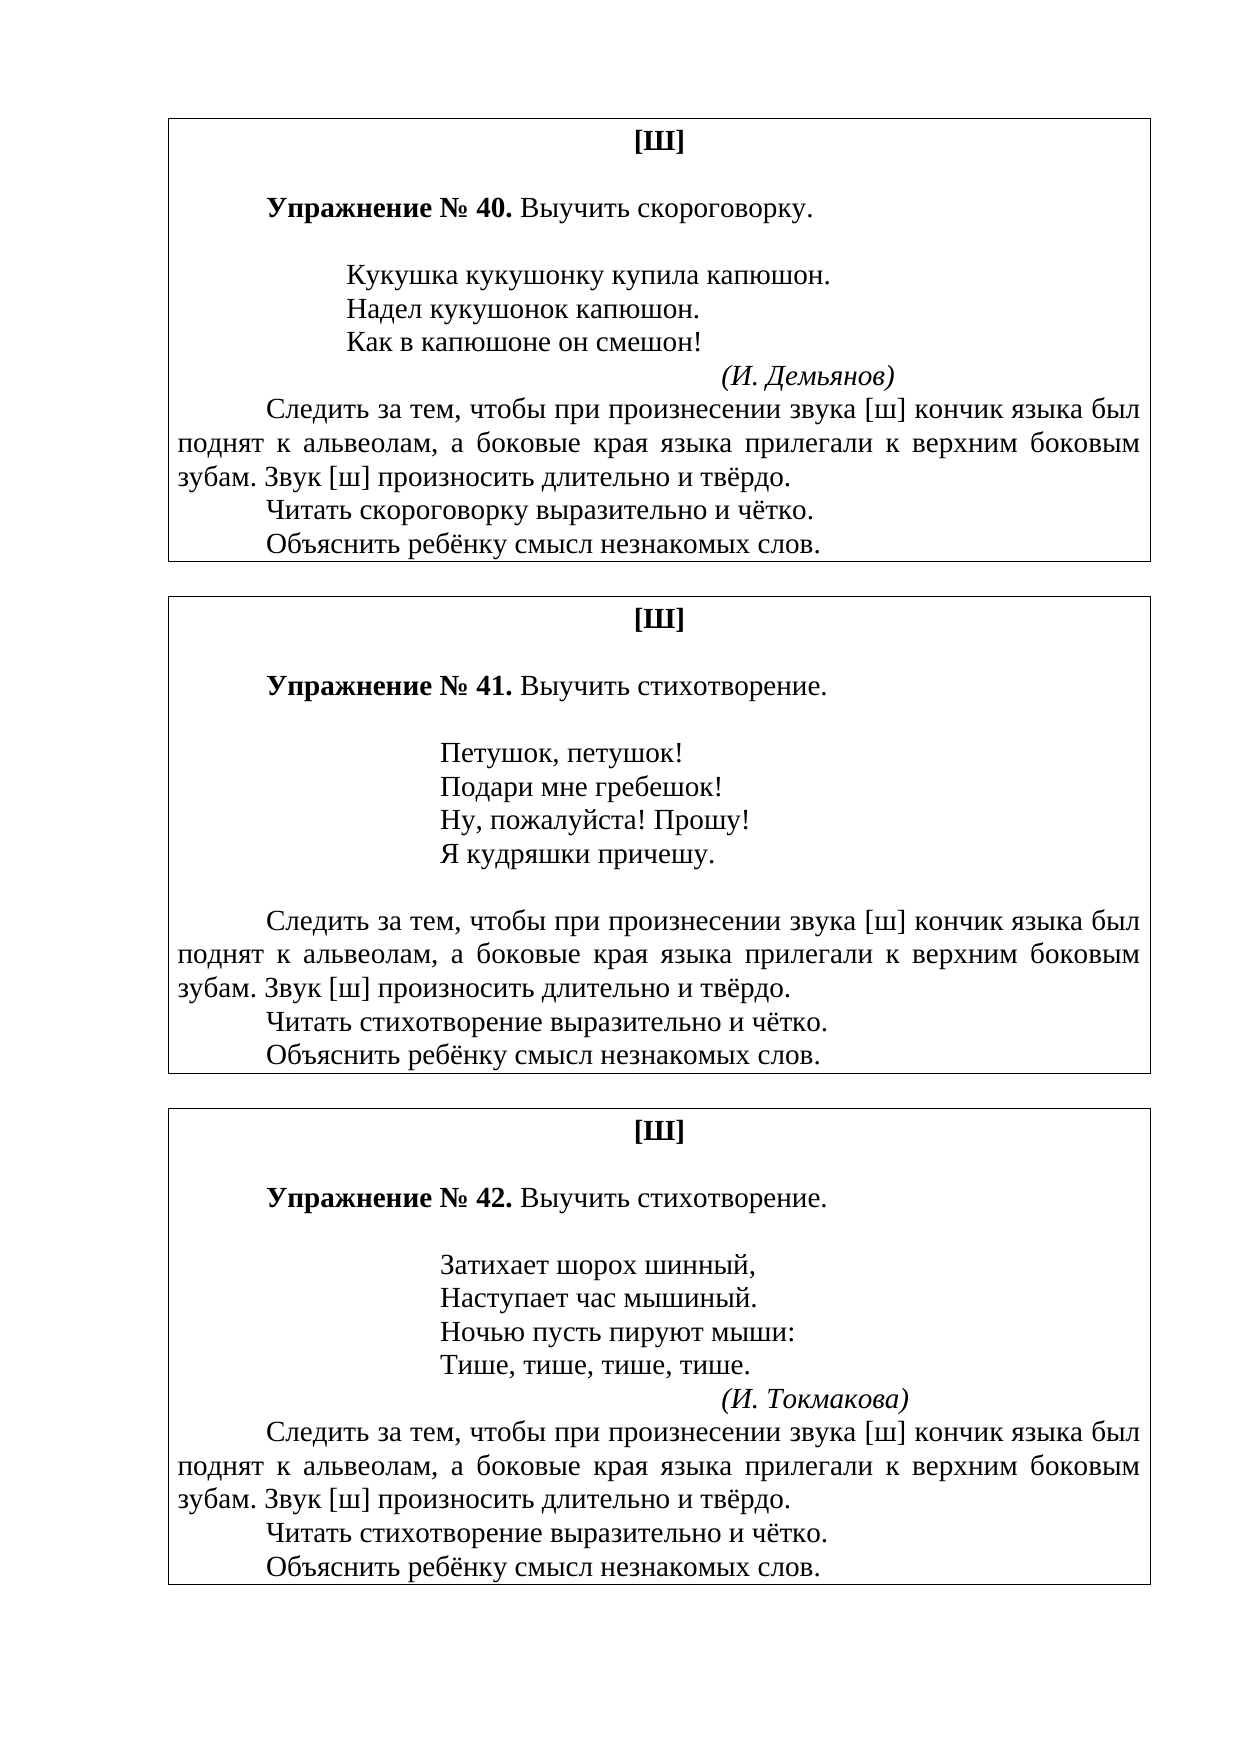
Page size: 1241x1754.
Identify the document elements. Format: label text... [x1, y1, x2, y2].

text Ночью пусть пируют мыши: [169, 1309, 1150, 1342]
text Петушок, петушок! [169, 730, 1150, 764]
text Упражнение № 40. Выучить скороговорку. [169, 185, 1150, 224]
text Надел кукушонок капюшон. [169, 286, 1150, 319]
text [Ш] [169, 1109, 1150, 1146]
text Читать стихотворение выразительно и чётко. [169, 998, 1150, 1032]
text Кукушка кукушонку купила капюшон. [169, 252, 1150, 286]
text Наступает час мышиный. [169, 1275, 1150, 1309]
text Объяснить ребёнку смысл незнакомых слов. [169, 521, 1150, 561]
text Подари мне гребешок! [169, 764, 1150, 797]
text Я кудряшки причешу. [169, 831, 1150, 869]
text Объяснить ребёнку смысл незнакомых слов. [169, 1032, 1150, 1073]
text (И. Демьянов) [169, 353, 1150, 386]
text [Ш] [169, 597, 1150, 635]
text Упражнение № 42. Выучить стихотворение. [169, 1174, 1150, 1213]
text [Ш] [169, 119, 1150, 157]
text Ну, пожалуйста! Прошу! [169, 797, 1150, 831]
text Упражнение № 41. Выучить стихотворение. [169, 663, 1150, 702]
text Затихает шорох шинный, [169, 1242, 1150, 1275]
text Читать скороговорку выразительно и чётко. [169, 487, 1150, 521]
text Объяснить ребёнку смысл незнакомых слов. [169, 1543, 1150, 1584]
text (И. Токмакова) [169, 1376, 1150, 1409]
text Как в капюшоне он смешон! [169, 319, 1150, 353]
text Тише, тише, тише, тише. [169, 1342, 1150, 1376]
text Читать стихотворение выразительно и чётко. [169, 1510, 1150, 1543]
